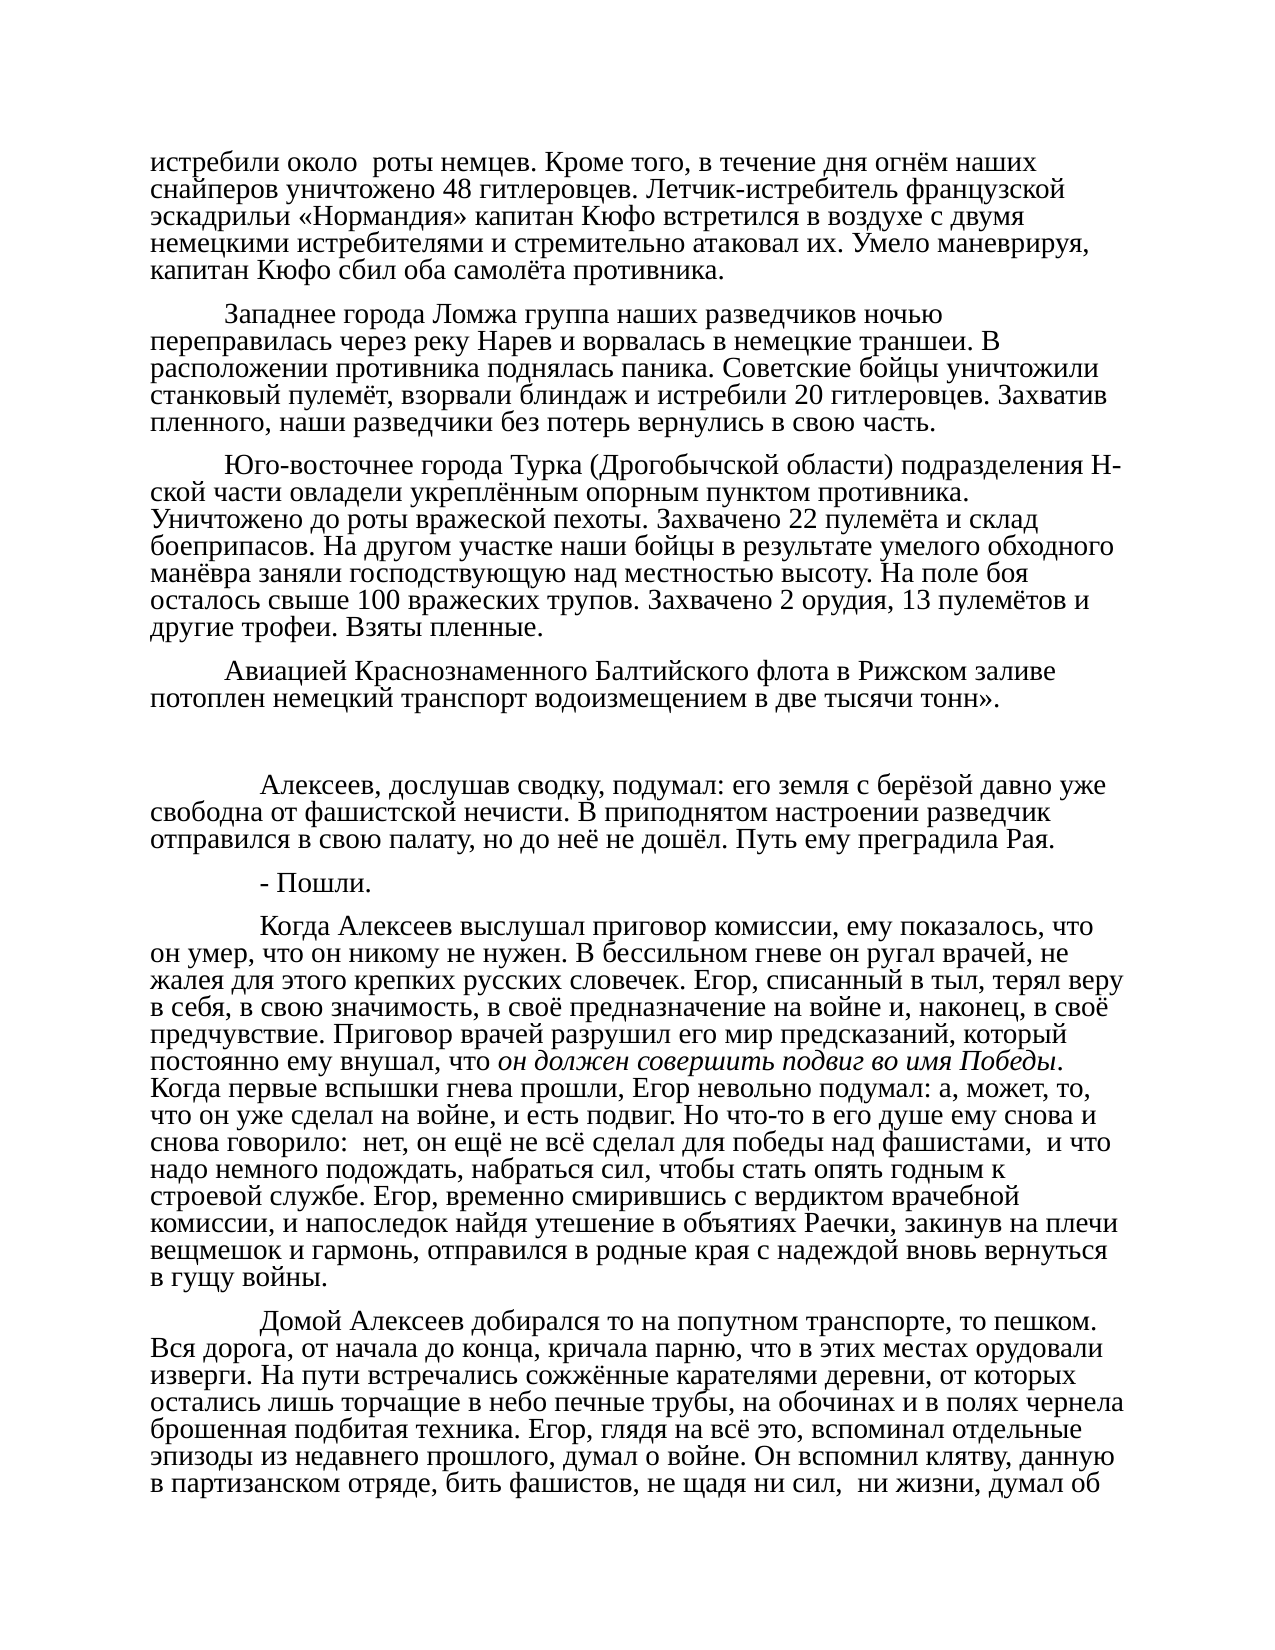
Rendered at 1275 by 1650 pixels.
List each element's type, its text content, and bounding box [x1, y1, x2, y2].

text - Пошли. [150, 871, 1125, 897]
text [150, 1308, 1125, 1497]
text Юго-восточнее города Турка (Дрогобычской области) подразделения Н-ской части овладели укреплённым опорным пунктом противника. Уничтожено до роты вражеской пехоты. Захвачено 22 пулемёта и склад боеприпасов. На другом участке наши бойцы в результате умелого обходного манёвра заняли господствующую над местностью высоту. На поле боя осталось свыше 100 вражеских трупов. Захвачено 2 орудия, 13 пулемётов и другие трофеи. Взяты пленные. [150, 453, 1125, 642]
text Авиацией Краснознаменного Балтийского флота в Рижском заливе потоплен немецкий транспорт водоизмещением в две тысячи тонн». [150, 659, 1125, 713]
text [150, 150, 1125, 285]
text Алексеев, дослушав сводку, подумал: его земля с берёзой давно уже свободна от фашистской нечисти. В приподнятом настроении разведчик отправился в свою палату, но до неё не дошёл. Путь ему преградила Рая. [150, 773, 1125, 854]
text Западнее города Ломжа группа наших разведчиков ночью переправилась через реку Нарев и ворвалась в немецкие траншеи. В расположении противника поднялась паника. Советские бойцы уничтожили станковый пулемёт, взорвали блиндаж и истребили 20 гитлеровцев. Захватив пленного, наши разведчики без потерь вернулись в свою часть. [150, 302, 1125, 436]
text Когда Алексеев выслушал приговор комиссии, ему показалось, что он умер, что он никому не нужен. В бессильном гневе он ругал врачей, не жалея для этого крепких русских словечек. Егор, списанный в тыл, терял веру в себя, в свою значимость, в своё предназначение на войне и, наконец, в своё предчувствие. Приговор врачей разрушил его мир предсказаний, который постоянно ему внушал, что он должен совершить подвиг во имя Победы. Когда первые вспышки гнева прошли, Егор невольно подумал: а, может, то, что он уже сделал на войне, и есть подвиг. Но что-то в его душе ему снова и снова говорило: нет, он ещё не всё сделал для победы над фашистами, и что надо немного подождать, набраться сил, чтобы стать опять годным к строевой службе. Егор, временно смирившись с вердиктом врачебной комиссии, и напоследок найдя утешение в объятиях Раечки, закинув на плечи вещмешок и гармонь, отправился в родные края с надеждой вновь вернуться в гущу войны. [150, 914, 1125, 1292]
